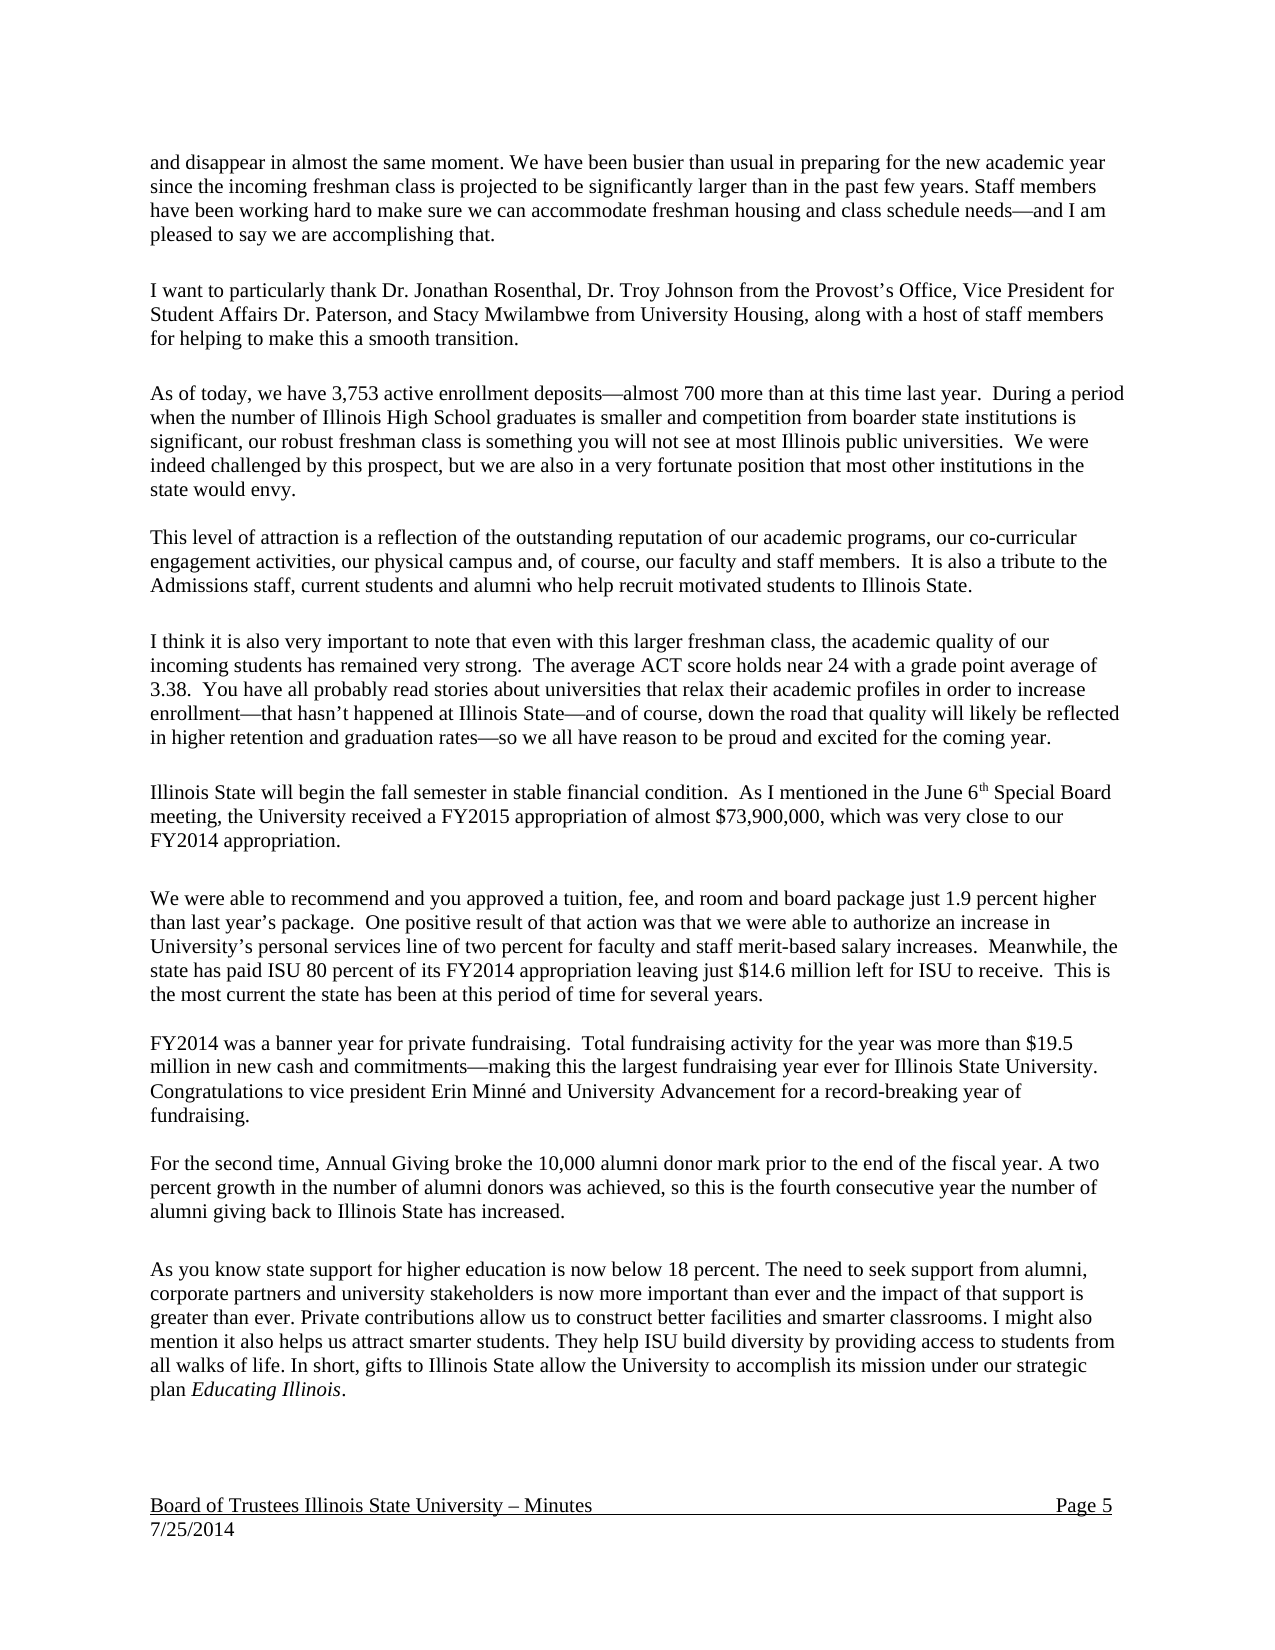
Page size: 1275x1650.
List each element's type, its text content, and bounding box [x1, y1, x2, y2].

text I think it is also very important to note that even with this larger freshman class, the academic quality of our incoming students has remained very strong. The average ACT score holds near 24 with a grade point average of 3.38. You have all probably read stories about universities that relax their academic profiles in order to increase enrollment—that hasn’t happened at Illinois State—and of course, down the road that quality will likely be reflected in higher retention and graduation rates—so we all have reason to be proud and excited for the coming year. [150, 629, 1125, 749]
text Illinois State will begin the fall semester in stable financial condition. As I mentioned in the June 6th Special Board meeting, the University received a FY2015 appropriation of almost $73,900,000, which was very close to our FY2014 appropriation. [150, 780, 1125, 886]
text We were able to recommend and you approved a tuition, fee, and room and board package just 1.9 percent higher than last year’s package. One positive result of that action was that we were able to authorize an increase in University’s personal services line of two percent for faculty and staff merit-based salary increases. Meanwhile, the state has paid ISU 80 percent of its FY2014 appropriation leaving just $14.6 million left for ISU to receive. This is the most current the state has been at this period of time for several years. [150, 886, 1125, 1006]
text For the second time, Annual Giving broke the 10,000 alumni donor mark prior to the end of the fiscal year. A two percent growth in the number of alumni donors was achieved, so this is the fourth consecutive year the number of alumni giving back to Illinois State has increased. [150, 1151, 1125, 1256]
text FY2014 was a banner year for private fundraising. Total fundraising activity for the year was more than $19.5 million in new cash and commitments—making this the largest fundraising year ever for Illinois State University. Congratulations to vice president Erin Minné and University Advancement for a record-breaking year of fundraising. [150, 1030, 1125, 1127]
text I want to particularly thank Dr. Jonathan Rosenthal, Dr. Troy Johnson from the Provost’s Office, Vice President for Student Affairs Dr. Paterson, and Stacy Mwilambwe from University Housing, along with a host of staff members for helping to make this a smooth transition. [150, 277, 1125, 350]
text As of today, we have 3,753 active enrollment deposits—almost 700 more than at this time last year. During a period when the number of Illinois High School graduates is smaller and competition from boarder state institutions is significant, our robust freshman class is something you will not see at most Illinois public universities. We were indeed challenged by this prospect, but we are also in a very fortunate position that most other institutions in the state would envy. This level of attraction is a reflection of the outstanding reputation of our academic programs, our co-curricular engagement activities, our physical campus and, of course, our faculty and staff members. It is also a tribute to the Admissions staff, current students and alumni who help recruit motivated students to Illinois State. [150, 381, 1125, 597]
text As you know state support for higher education is now below 18 percent. The need to seek support from alumni, corporate partners and university stakeholders is now more important than ever and the impact of that support is greater than ever. Private contributions allow us to construct better facilities and smarter classrooms. I might also mention it also helps us attract smarter students. They help ISU build diversity by providing access to students from all walks of life. In short, gifts to Illinois State allow the University to accomplish its mission under our strategic plan Educating Illinois. [150, 1256, 1125, 1401]
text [150, 150, 1125, 246]
